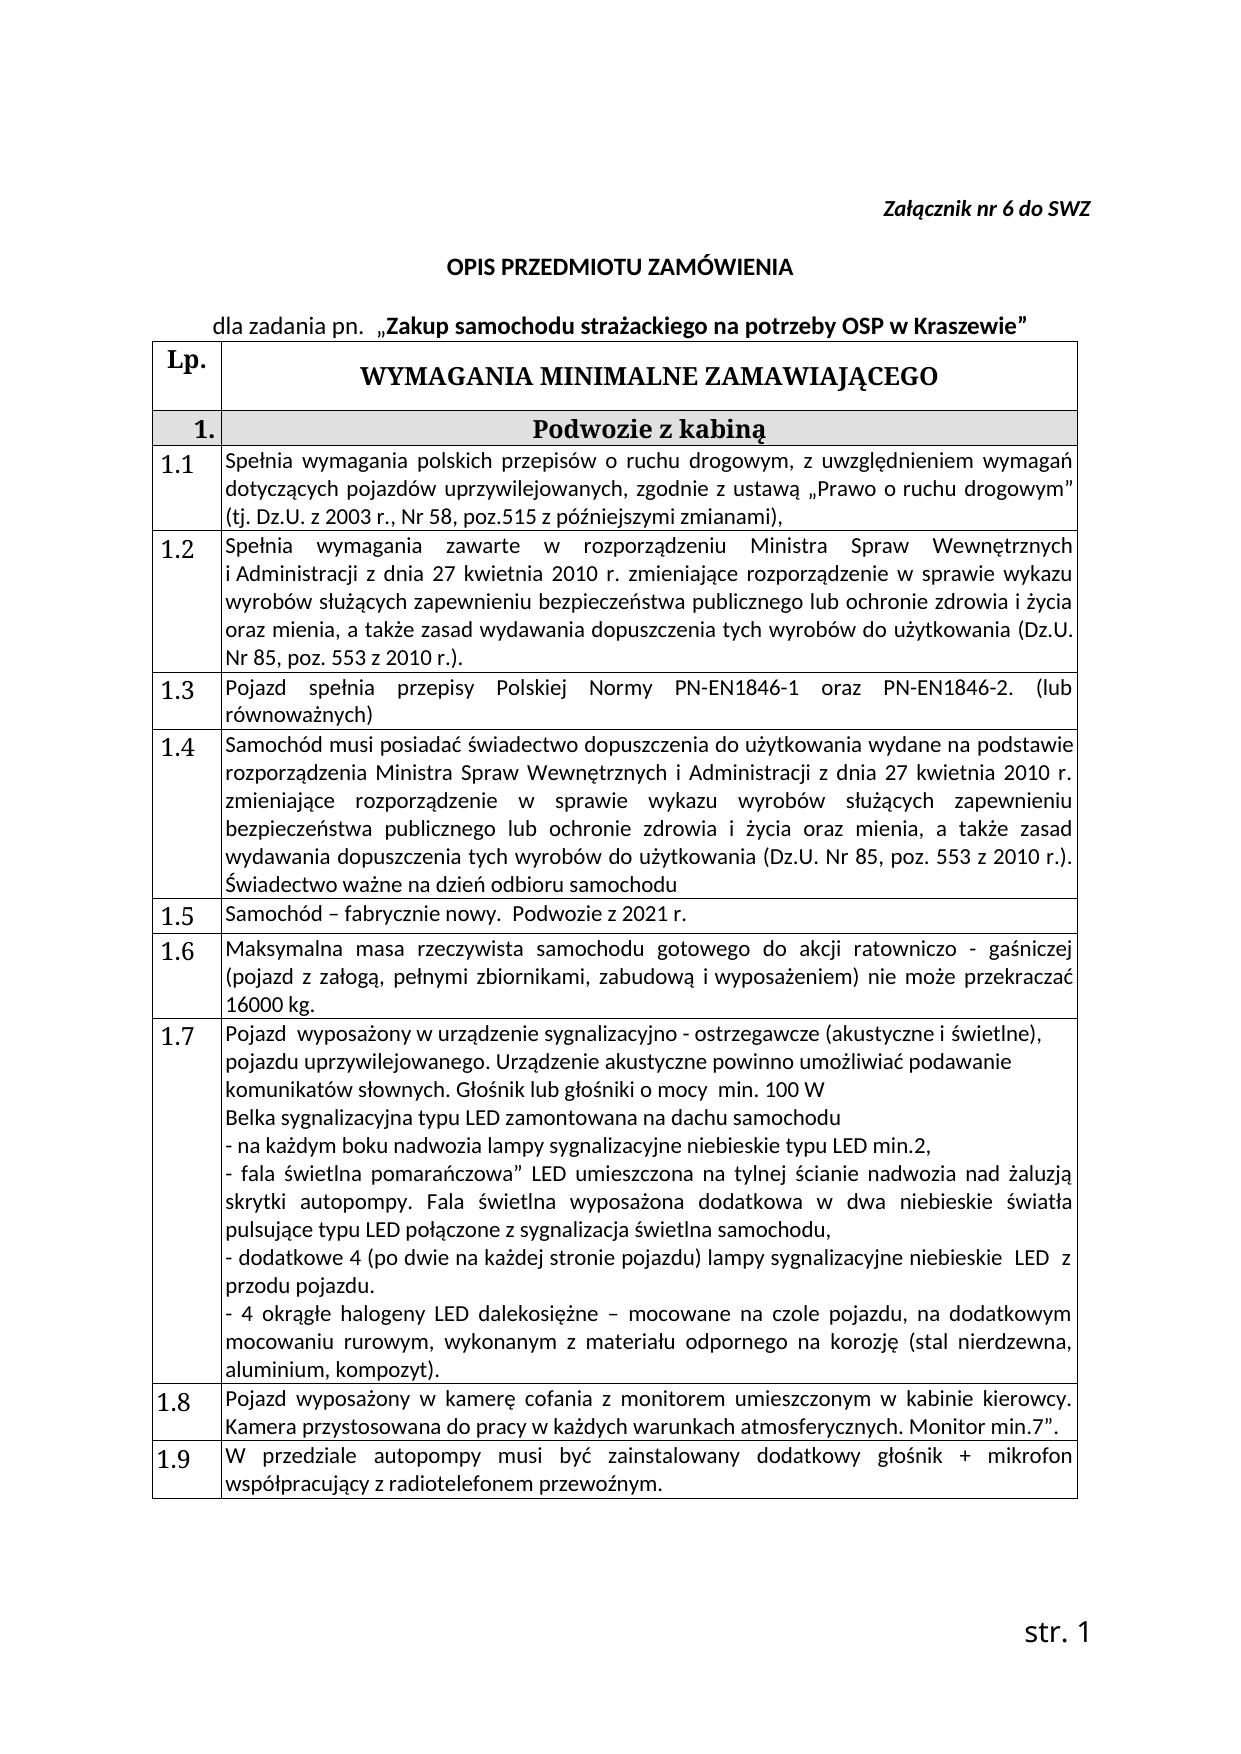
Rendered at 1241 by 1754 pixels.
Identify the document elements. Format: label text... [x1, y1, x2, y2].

table_cell Pojazd spełnia przepisy Polskiej Normy PN-EN1846-1 oraz PN-EN1846-2. (lub równoważnych) [222, 673, 1077, 729]
table_cell Maksymalna masa rzeczywista samochodu gotowego do akcji ratowniczo - gaśniczej (pojazd z załogą, pełnymi zbiornikami, zabudową i wyposażeniem) nie może przekraczać . [222, 934, 1077, 1018]
table_cell 1.4 [153, 730, 221, 898]
table_cell 1.3 [153, 673, 221, 729]
table_cell Spełnia wymagania zawarte w rozporządzeniu Ministra Spraw Wewnętrznych i Administracji z dnia 27 kwietnia 2010 r. zmieniające rozporządzenie w sprawie wykazu wyrobów służących zapewnieniu bezpieczeństwa publicznego lub ochronie zdrowia i życia oraz mienia, a także zasad wydawania dopuszczenia tych wyrobów do użytkowania (Dz.U. Nr 85, poz. 553 z 2010 r.). [222, 531, 1077, 672]
table_cell 1.1 [153, 446, 221, 530]
table_cell W przedziale autopompy musi być zainstalowany dodatkowy głośnik + mikrofon współpracujący z radiotelefonem przewoźnym. [222, 1441, 1077, 1497]
table_cell Podwozie z kabiną [222, 411, 1077, 445]
table_cell 1.7 [153, 1019, 221, 1383]
table_cell Samochód – fabrycznie nowy. Podwozie z 2021 r. [222, 899, 1077, 933]
table_cell 1.5 [153, 899, 221, 933]
table_header WYMAGANIA MINIMALNE ZAMAWIAJĄCEGO [222, 342, 1077, 410]
table_cell Samochód musi posiadać świadectwo dopuszczenia do użytkowania wydane na podstawie rozporządzenia Ministra Spraw Wewnętrznych i Administracji z dnia 27 kwietnia 2010 r. zmieniające rozporządzenie w sprawie wykazu wyrobów służących zapewnieniu bezpieczeństwa publicznego lub ochronie zdrowia i życia oraz mienia, a także zasad wydawania dopuszczenia tych wyrobów do użytkowania (Dz.U. Nr 85, poz. 553 z 2010 r.). Świadectwo ważne na dzień odbioru samochodu [222, 730, 1077, 898]
table_cell Spełnia wymagania polskich przepisów o ruchu drogowym, z uwzględnieniem wymagań dotyczących pojazdów uprzywilejowanych, zgodnie z ustawą „Prawo o ruchu drogowym” (tj. Dz.U. z 2003 r., Nr 58, poz.515 z późniejszymi zmianami), [222, 446, 1077, 530]
table_cell 1.2 [153, 531, 221, 672]
table_cell Pojazd wyposażony w kamerę cofania z monitorem umieszczonym w kabinie kierowcy. Kamera przystosowana do pracy w każdych warunkach atmosferycznych. Monitor min.7”. [222, 1384, 1077, 1440]
subtitle dla zadania pn. „Zakup samochodu strażackiego na potrzeby OSP w Kraszewie” [148, 311, 1093, 341]
table_cell 1.8 [153, 1384, 221, 1440]
text OPIS PRZEDMIOTU ZAMÓWIENIA [148, 251, 1093, 282]
subtitle Załącznik nr 6 do SWZ [148, 194, 1093, 222]
table_cell 1.6 [153, 934, 221, 1018]
table_cell Pojazd wyposażony w urządzenie sygnalizacyjno - ostrzegawcze (akustyczne i świetlne), pojazdu uprzywilejowanego. Urządzenie akustyczne powinno umożliwiać podawanie komunikatów słownych. Głośnik lub głośniki o mocy min. 100 W Belka sygnalizacyjna typu LED zamontowana na dachu samochodu - na każdym boku nadwozia lampy sygnalizacyjne niebieskie typu LED min.2, - fala świetlna pomarańczowa” LED umieszczona na tylnej ścianie nadwozia nad żaluzją skrytki autopompy. Fala świetlna wyposażona dodatkowa w dwa niebieskie światła pulsujące typu LED połączone z sygnalizacja świetlna samochodu, - dodatkowe 4 (po dwie na każdej stronie pojazdu) lampy sygnalizacyjne niebieskie LED z przodu pojazdu. - 4 okrągłe halogeny LED dalekosiężne – mocowane na czole pojazdu, na dodatkowym mocowaniu rurowym, wykonanym z materiału odpornego na korozję (stal nierdzewna, aluminium, kompozyt). [222, 1019, 1077, 1383]
table_cell 1.9 [153, 1441, 221, 1497]
table_header Lp. [153, 342, 221, 410]
table_cell 1. [153, 411, 221, 445]
